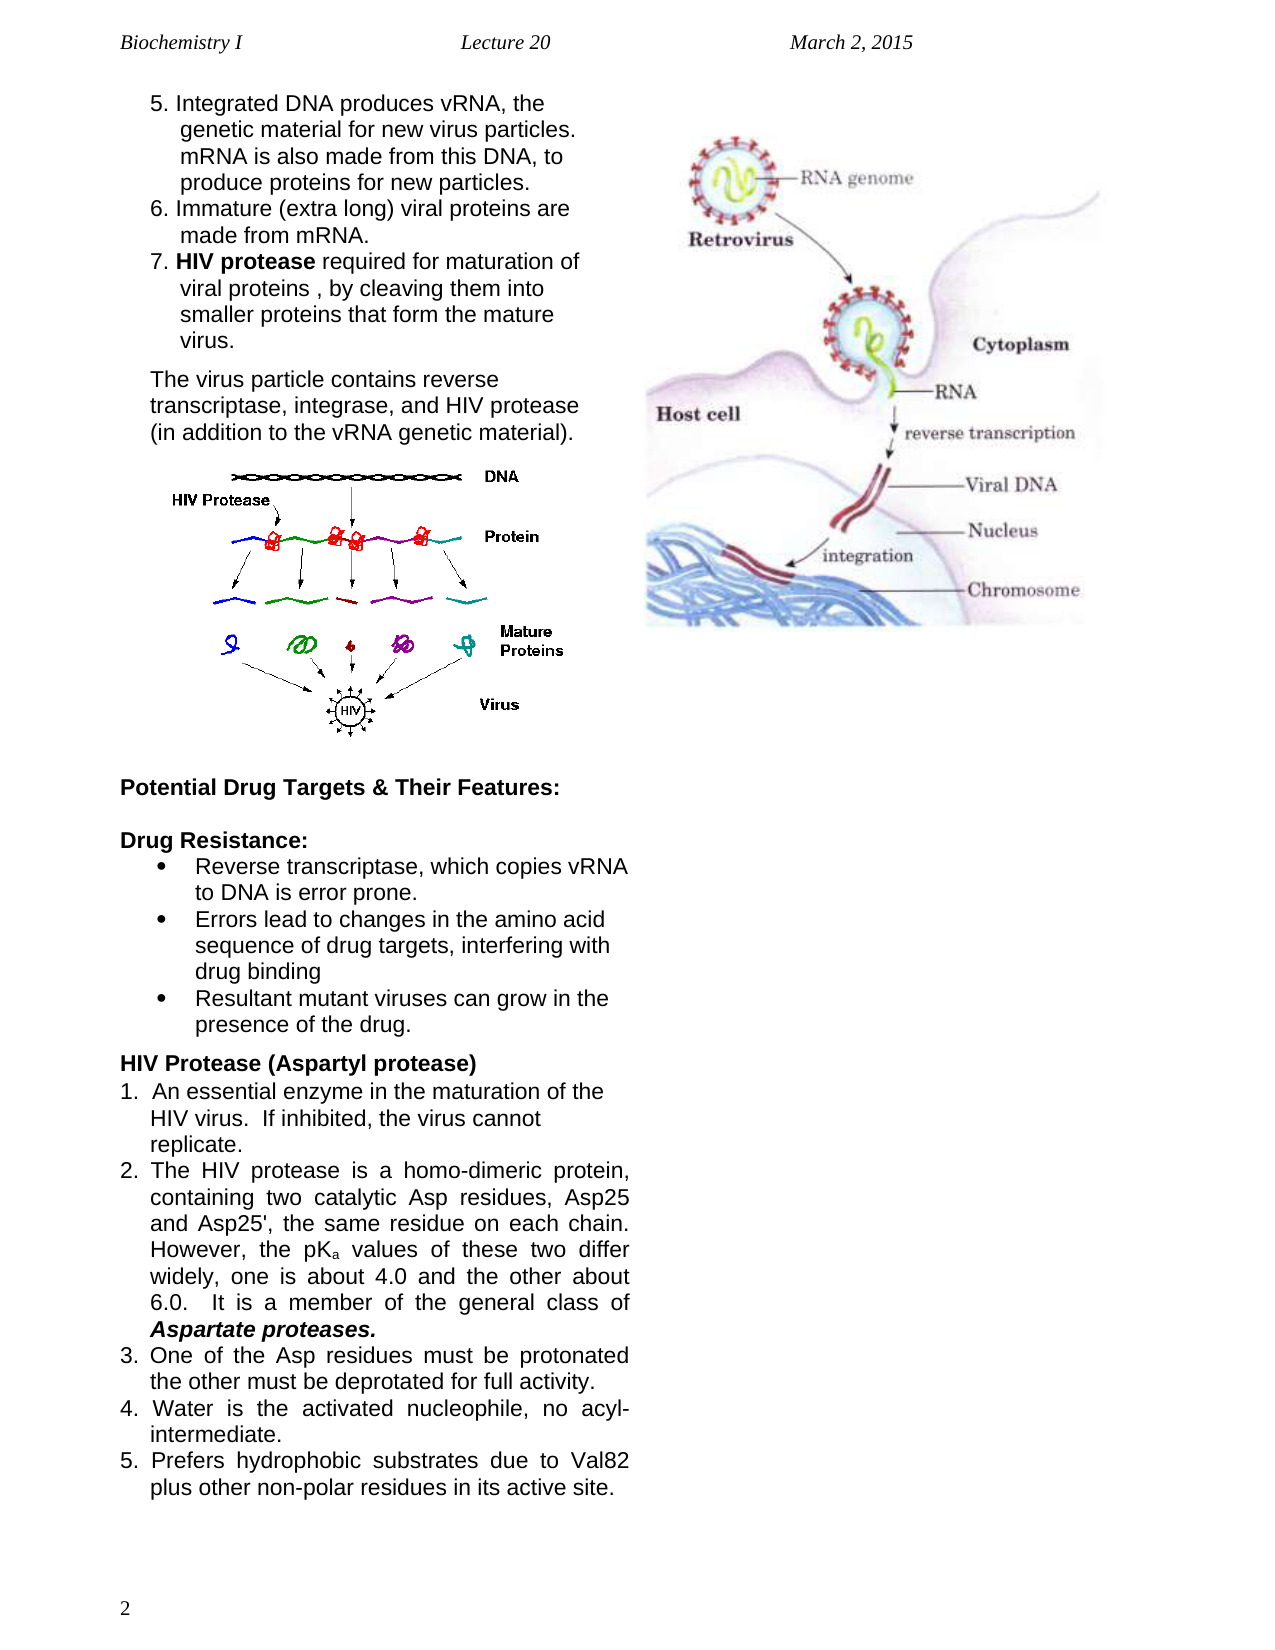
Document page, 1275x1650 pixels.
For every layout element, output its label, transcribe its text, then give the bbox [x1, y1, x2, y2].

text 7. HIV protease required for maturation of viral proteins , by cleaving them into smaller proteins that form the mature virus. [150, 248, 598, 353]
text The virus particle contains reverse transcriptase, integrase, and HIV protease (in addition to the vRNA genetic material). [150, 366, 598, 445]
text HIV Protease (Aspartyl protease) [120, 1050, 630, 1076]
list Errors lead to changes in the amino acid sequence of drug targets, interfering with drug binding [157, 906, 630, 985]
text 3. One of the Asp residues must be protonated the other must be deprotated for full activity. [120, 1342, 630, 1394]
text 1. An essential enzyme in the maturation of the HIV virus. If inhibited, the virus cannot replicate. [120, 1078, 630, 1157]
text 6. Immature (extra long) viral proteins are made from mRNA. [150, 195, 598, 248]
list Resultant mutant viruses can grow in the presence of the drug. [157, 985, 630, 1037]
picture [164, 461, 572, 748]
text 4. Water is the activated nucleophile, no acyl-intermediate. [120, 1394, 630, 1447]
text 5. Prefers hydrophobic substrates due to Val82 plus other non-polar residues in its active site. [120, 1447, 630, 1500]
text Drug Resistance: [120, 827, 1155, 853]
text 2. The HIV protease is a homo-dimeric protein, containing two catalytic Asp residues, Asp25 and Asp25', the same residue on each chain. However, the pKa values of these two differ widely, one is about 4.0 and the other about 6.0. It is a member of the general class of Aspartate proteases. [120, 1157, 630, 1342]
text Potential Drug Targets & Their Features: [120, 774, 1155, 800]
list Reverse transcriptase, which copies vRNA to DNA is error prone. [157, 853, 630, 906]
text 5. Integrated DNA produces vRNA, the genetic material for new virus particles. mRNA is also made from this DNA, to produce proteins for new particles. [150, 90, 598, 195]
